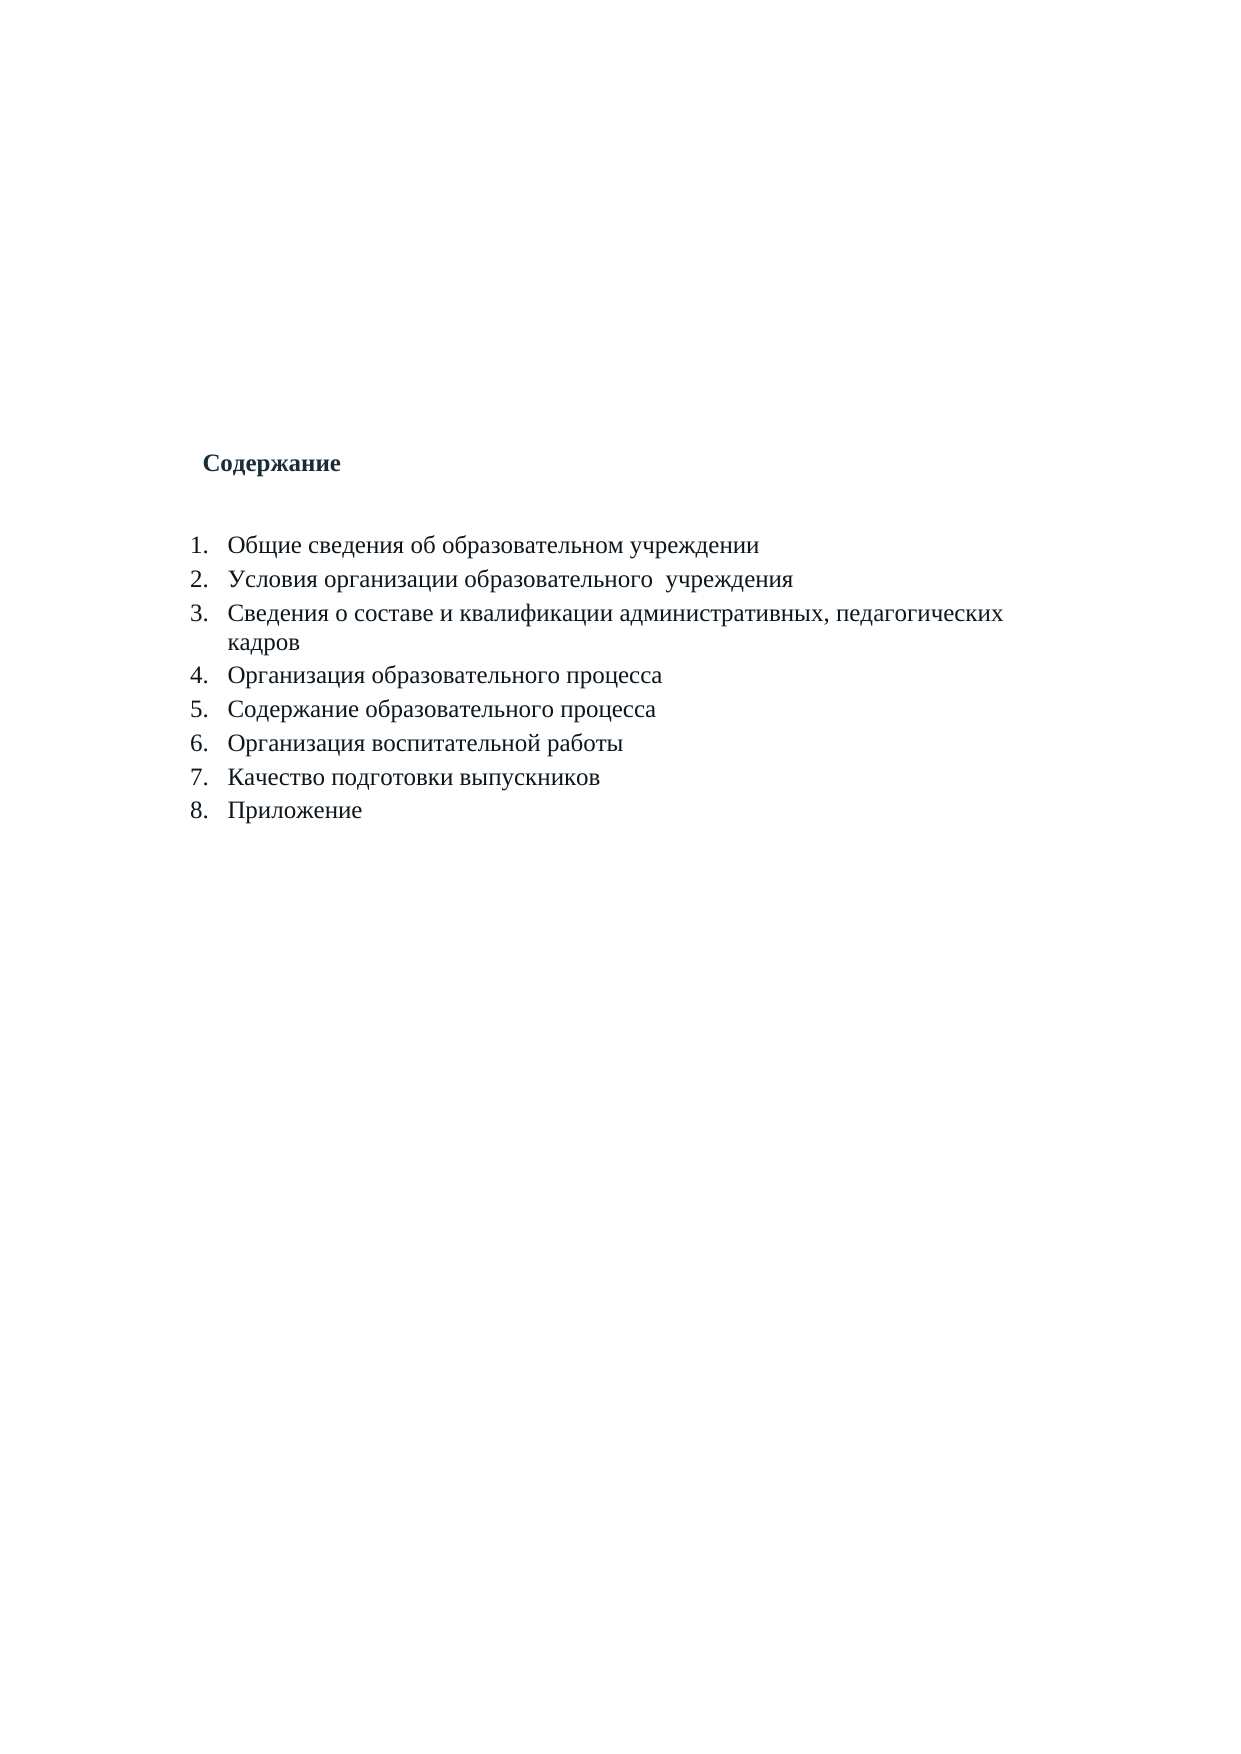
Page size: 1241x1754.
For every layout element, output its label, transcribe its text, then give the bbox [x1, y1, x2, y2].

list Общие сведения об образовательном учреждении [190, 531, 1152, 559]
list Сведения о составе и квалификации административных, педагогических кадров [190, 598, 1152, 656]
list Приложение [190, 796, 1152, 824]
list Организация образовательного процесса [190, 661, 1152, 689]
list Качество подготовки выпускников [190, 762, 1152, 791]
text Содержание [177, 448, 1152, 477]
list Содержание образовательного процесса [190, 694, 1152, 723]
list Организация воспитательной работы [190, 728, 1152, 757]
list Условия организации образовательного учреждения [190, 564, 1152, 593]
